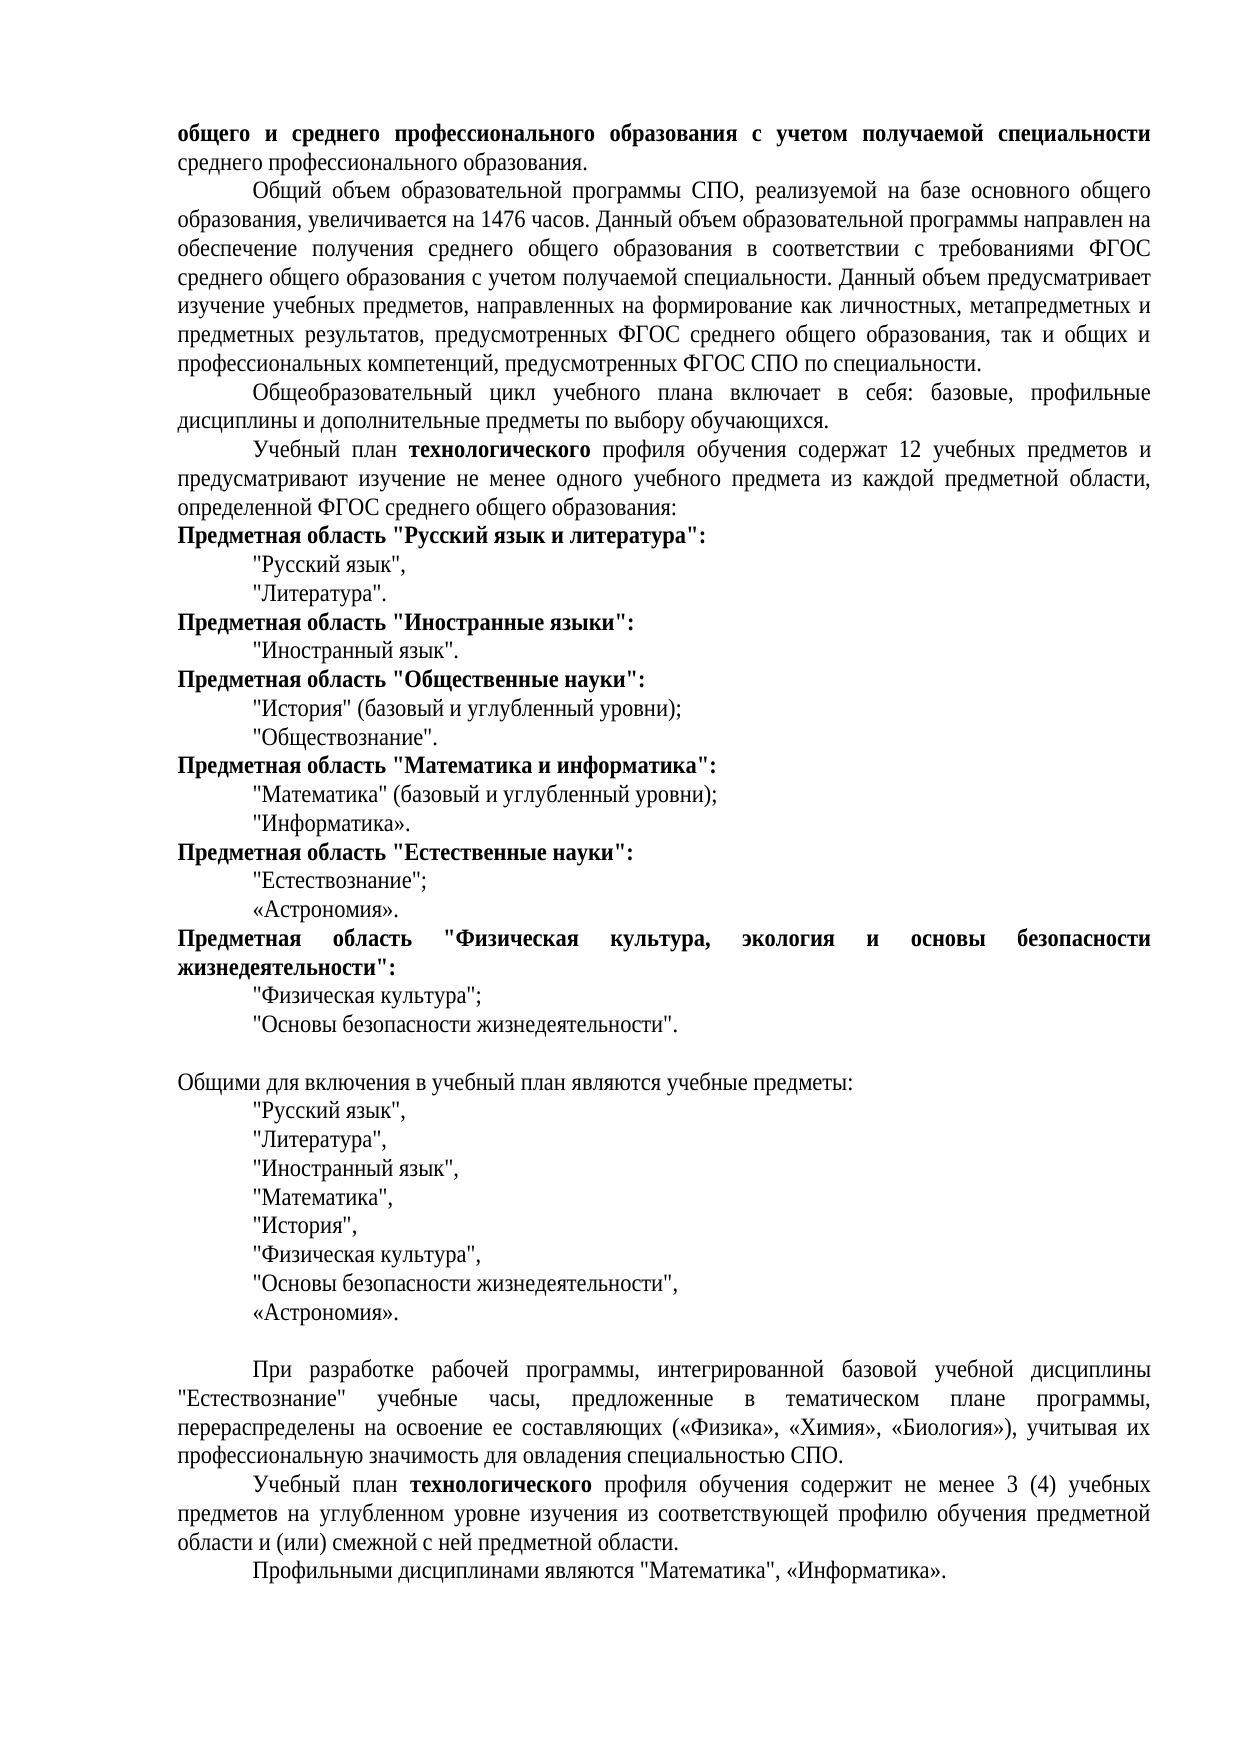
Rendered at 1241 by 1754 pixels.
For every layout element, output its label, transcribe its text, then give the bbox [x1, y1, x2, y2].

text "Физическая культура", [177, 1239, 1152, 1268]
text Общими для включения в учебный план являются учебные предметы: [177, 1067, 1152, 1096]
text "Литература", [177, 1124, 1152, 1153]
text «Астрономия». [177, 894, 1152, 923]
text "История" (базовый и углубленный уровни); [177, 693, 1152, 722]
text Предметная область "Физическая культура, экология и основы безопасности жизнедеятельности": [177, 923, 1152, 981]
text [177, 118, 1152, 176]
text Предметная область "Математика и информатика": [177, 751, 1152, 779]
text "Литература". [177, 578, 1152, 607]
text "Основы безопасности жизнедеятельности", [177, 1268, 1152, 1297]
text Профильными дисциплинами являются "Математика", «Информатика». [177, 1556, 1152, 1584]
text Учебный план технологического профиля обучения содержит не менее 3 (4) учебных предметов на углубленном уровне изучения из соответствующей профилю обучения предметной области и (или) смежной с ней предметной области. [177, 1469, 1152, 1556]
text "Русский язык", [177, 549, 1152, 578]
text Предметная область "Иностранные языки": [177, 607, 1152, 636]
text Предметная область "Русский язык и литература": [177, 521, 1152, 549]
text Предметная область "Естественные науки": [177, 837, 1152, 866]
text "Естествознание"; [177, 866, 1152, 894]
text Общеобразовательный цикл учебного плана включает в себя: базовые, профильные дисциплины и дополнительные предметы по выбору обучающихся. [177, 377, 1152, 434]
text "Математика", [177, 1182, 1152, 1211]
text "История", [177, 1211, 1152, 1239]
text Учебный план технологического профиля обучения содержат 12 учебных предметов и предусматривают изучение не менее одного учебного предмета из каждой предметной области, определенной ФГОС среднего общего образования: [177, 434, 1152, 521]
text "Обществознание". [177, 722, 1152, 751]
text "Физическая культура"; [177, 981, 1152, 1009]
text "Русский язык", [177, 1096, 1152, 1124]
text Предметная область "Общественные науки": [177, 664, 1152, 693]
text При разработке рабочей программы, интегрированной базовой учебной дисциплины "Естествознание" учебные часы, предложенные в тематическом плане программы, перераспределены на освоение ее составляющих («Физика», «Химия», «Биология»), учитывая их профессиональную значимость для овладения специальностью СПО. [177, 1354, 1152, 1469]
text "Иностранный язык". [177, 636, 1152, 664]
text Общий объем образовательной программы СПО, реализуемой на базе основного общего образования, увеличивается на 1476 часов. Данный объем образовательной программы направлен на обеспечение получения среднего общего образования в соответствии с требованиями ФГОС среднего общего образования с учетом получаемой специальности. Данный объем предусматривает изучение учебных предметов, направленных на формирование как личностных, метапредметных и предметных результатов, предусмотренных ФГОС среднего общего образования, так и общих и профессиональных компетенций, предусмотренных ФГОС СПО по специальности. [177, 176, 1152, 377]
text "Информатика». [177, 808, 1152, 837]
text "Основы безопасности жизнедеятельности". [177, 1009, 1152, 1038]
text «Астрономия». [177, 1297, 1152, 1326]
text "Математика" (базовый и углубленный уровни); [177, 779, 1152, 808]
text "Иностранный язык", [177, 1153, 1152, 1182]
